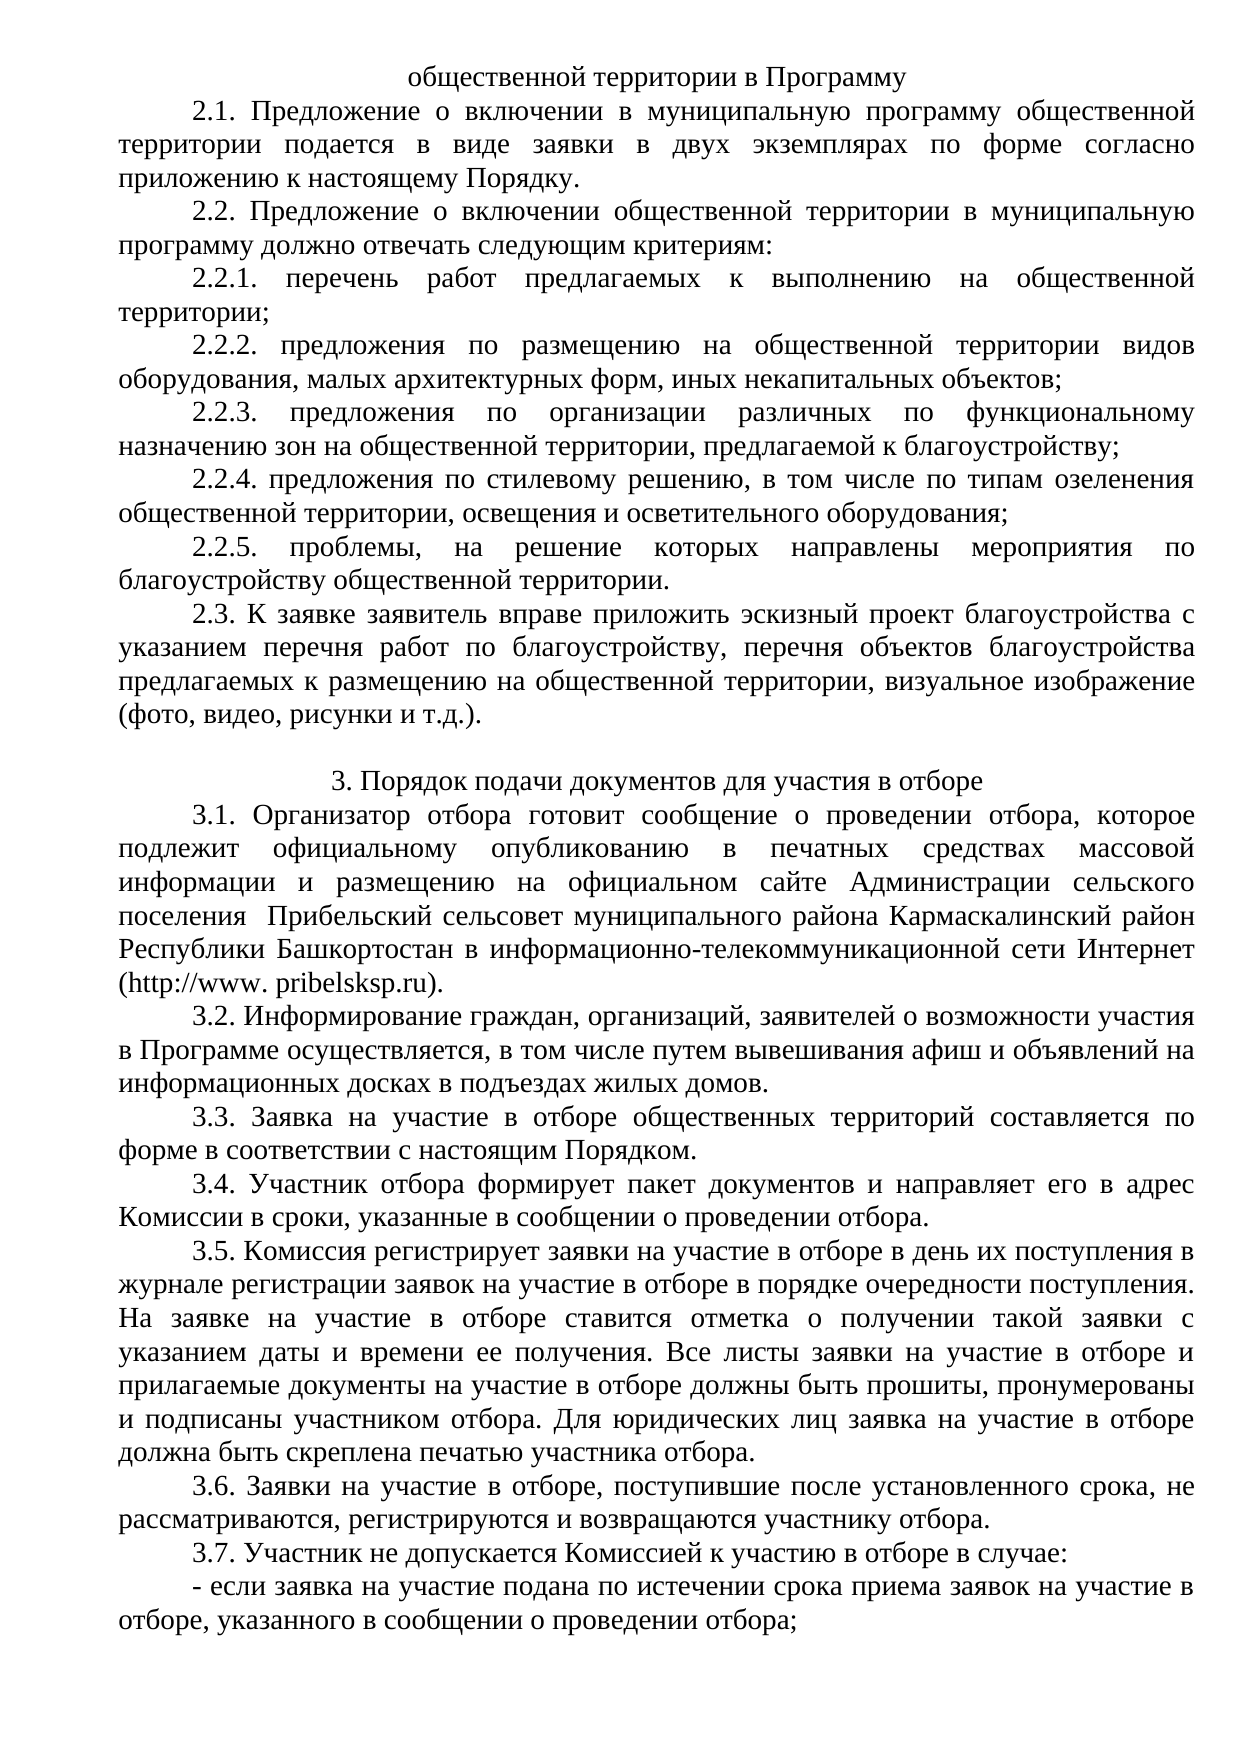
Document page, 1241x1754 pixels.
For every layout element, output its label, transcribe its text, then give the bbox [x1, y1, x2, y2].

text - если заявка на участие подана по истечении срока приема заявок на участие в отборе, указанного в сообщении о проведении отбора; [118, 1568, 1196, 1636]
text 3.7. Участник не допускается Комиссией к участию в отборе в случае: [118, 1535, 1196, 1568]
text 3.6. Заявки на участие в отборе, поступившие после установленного срока, не рассматриваются, регистрируются и возвращаются участнику отбора. [118, 1468, 1196, 1535]
text 2.2.2. предложения по размещению на общественной территории видов оборудования, малых архитектурных форм, иных некапитальных объектов; [118, 327, 1196, 394]
text общественной территории в Программу [118, 59, 1196, 93]
text 2.2.3. предложения по организации различных по функциональному назначению зон на общественной территории, предлагаемой к благоустройству; [118, 394, 1196, 462]
text 3.2. Информирование граждан, организаций, заявителей о возможности участия в Программе осуществляется, в том числе путем вывешивания афиш и объявлений на информационных досках в подъездах жилых домов. [118, 998, 1196, 1099]
text 3.3. Заявка на участие в отборе общественных территорий составляется по форме в соответствии с настоящим Порядком. [118, 1099, 1196, 1166]
text 2.2. Предложение о включении общественной территории в муниципальную программу должно отвечать следующим критериям: [118, 193, 1196, 260]
text 2.3. К заявке заявитель вправе приложить эскизный проект благоустройства с указанием перечня работ по благоустройству, перечня объектов благоустройства предлагаемых к размещению на общественной территории, визуальное изображение (фото, видео, рисунки и т.д.). [118, 596, 1196, 730]
text 2.2.1. перечень работ предлагаемых к выполнению на общественной территории; [118, 260, 1196, 327]
text 2.2.5. проблемы, на решение которых направлены мероприятия по благоустройству общественной территории. [118, 529, 1196, 596]
text 3. Порядок подачи документов для участия в отборе [118, 763, 1196, 797]
text 3.5. Комиссия регистрирует заявки на участие в отборе в день их поступления в журнале регистрации заявок на участие в отборе в порядке очередности поступления. На заявке на участие в отборе ставится отметка о получении такой заявки с указанием даты и времени ее получения. Все листы заявки на участие в отборе и прилагаемые документы на участие в отборе должны быть прошиты, пронумерованы и подписаны участником отбора. Для юридических лиц заявка на участие в отборе должна быть скреплена печатью участника отбора. [118, 1233, 1196, 1468]
text 3.4. Участник отбора формирует пакет документов и направляет его в адрес Комиссии в сроки, указанные в сообщении о проведении отбора. [118, 1166, 1196, 1233]
text 2.2.4. предложения по стилевому решению, в том числе по типам озеленения общественной территории, освещения и осветительного оборудования; [118, 462, 1196, 529]
text 3.1. Организатор отбора готовит сообщение о проведении отбора, которое подлежит официальному опубликованию в печатных средствах массовой информации и размещению на официальном сайте Администрации сельского поселения Прибельский сельсовет муниципального района Кармаскалинский район Республики Башкортостан в информационно-телекоммуникационной сети Интернет (http://www. pribelsksp.ru). [118, 797, 1196, 998]
text 2.1. Предложение о включении в муниципальную программу общественной территории подается в виде заявки в двух экземплярах по форме согласно приложению к настоящему Порядку. [118, 93, 1196, 193]
